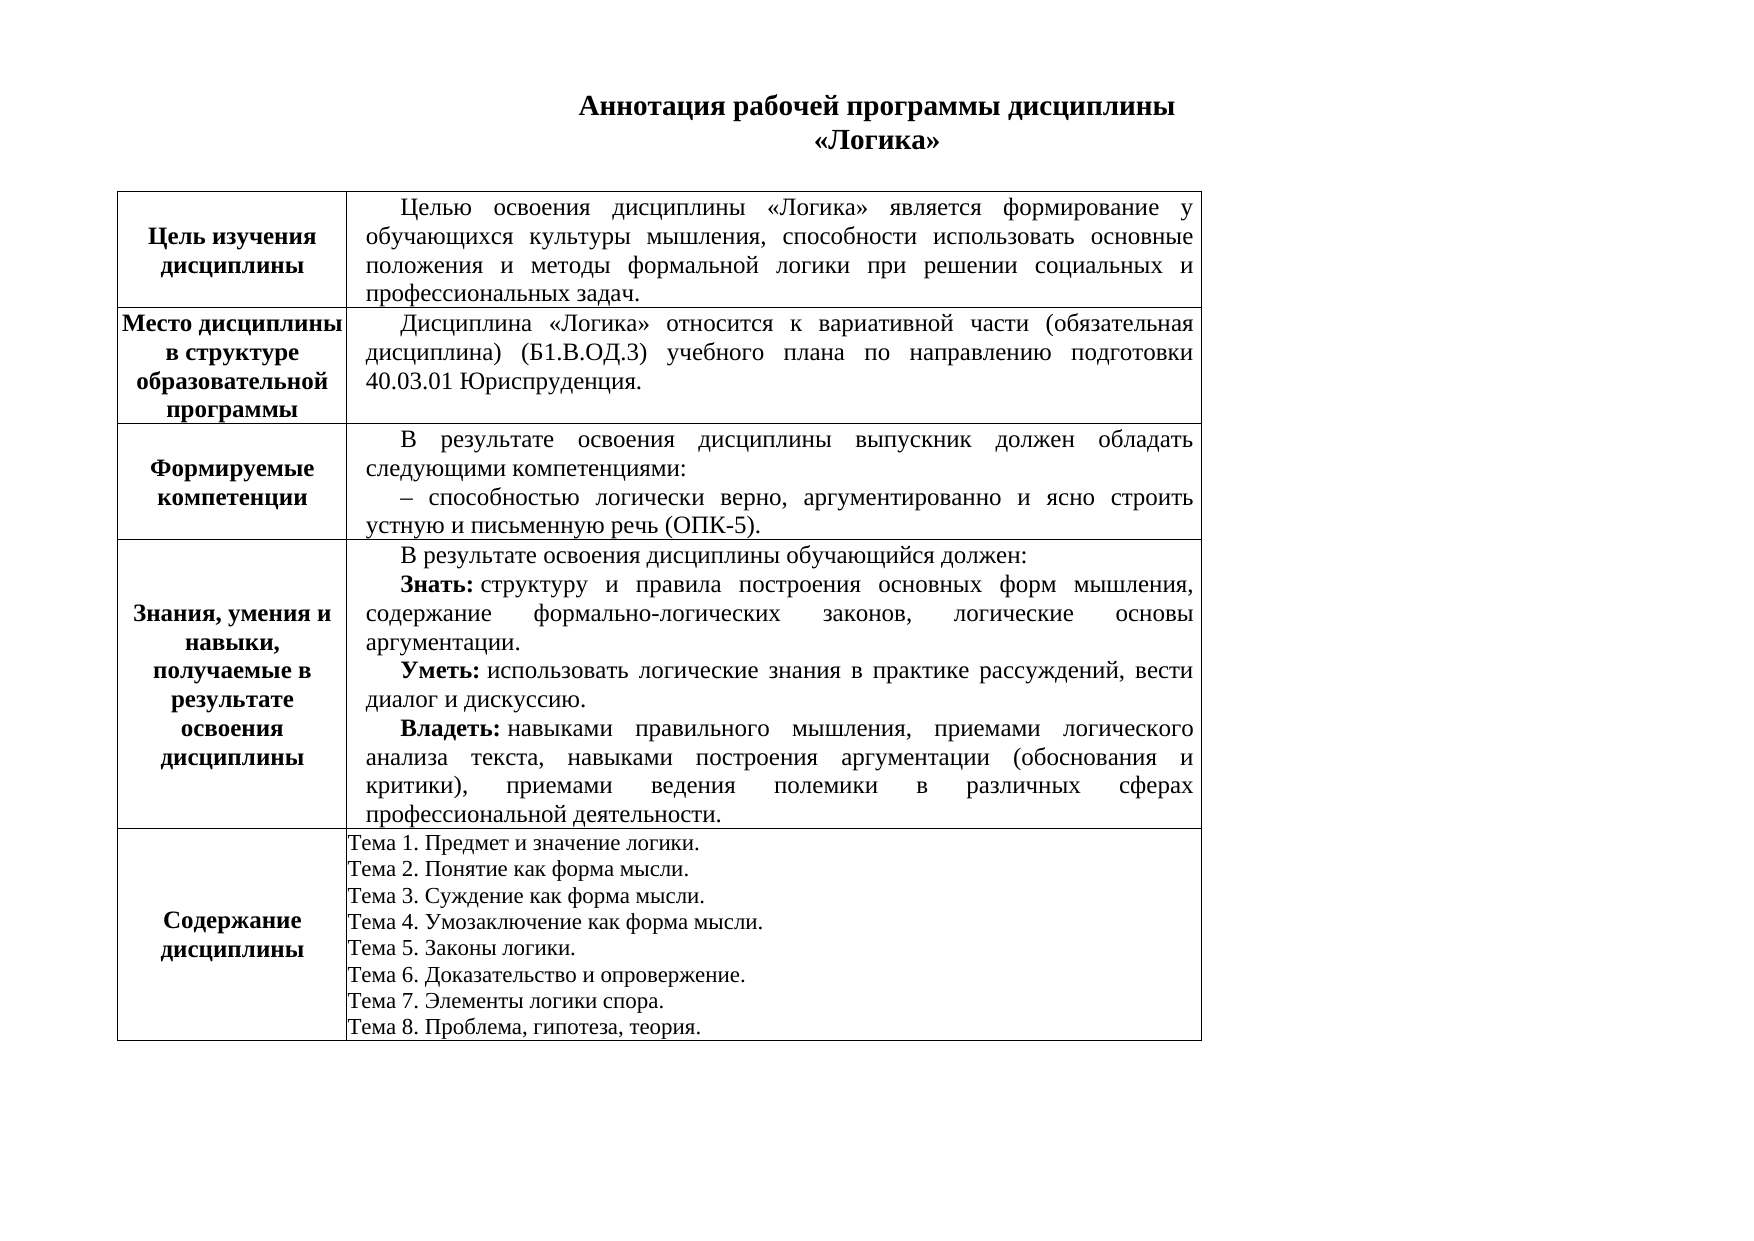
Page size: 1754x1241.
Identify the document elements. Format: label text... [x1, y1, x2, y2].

table_cell Содержание дисциплины [118, 829, 346, 1040]
table_header Целью освоения дисциплины «Логика» является формирование у обучающихся культуры мышления, способности использовать основные положения и методы формальной логики при решении социальных и профессиональных задач. [347, 192, 1201, 307]
table_cell Место дисциплины в структуре образовательной программы [118, 308, 346, 423]
table_cell Знания, умения и навыки, получаемые в результате освоения дисциплины [118, 540, 346, 828]
text «Логика» [118, 122, 1636, 156]
table_cell В результате освоения дисциплины выпускник должен обладать следующими компетенциями: – способностью логически верно, аргументированно и ясно строить устную и письменную речь (ОПК-5). [347, 424, 1201, 539]
table_cell Дисциплина «Логика» относится к вариативной части (обязательная дисциплина) (Б1.В.ОД.3) учебного плана по направлению подготовки 40.03.01 Юриспруденция. [347, 308, 1201, 423]
text Аннотация рабочей программы дисциплины [118, 88, 1636, 122]
table_cell В результате освоения дисциплины обучающийся должен: Знать: структуру и правила построения основных форм мышления, содержание формально-логических законов, логические основы аргументации. Уметь: использовать логические знания в практике рассуждений, вести диалог и дискуссию. Владеть: навыками правильного мышления, приемами логического анализа текста, навыками построения аргументации (обоснования и критики), приемами ведения полемики в различных сферах профессиональной деятельности. [347, 540, 1201, 828]
table_cell Формируемые компетенции [118, 424, 346, 539]
table_cell Тема 1. Предмет и значение логики. Тема 2. Понятие как форма мысли. Тема 3. Суждение как форма мысли. Тема 4. Умозаключение как форма мысли. Тема 5. Законы логики. Тема 6. Доказательство и опровержение. Тема 7. Элементы логики спора. Тема 8. Проблема, гипотеза, теория. [347, 829, 1201, 1040]
table_header Цель изучения дисциплины [118, 192, 346, 307]
